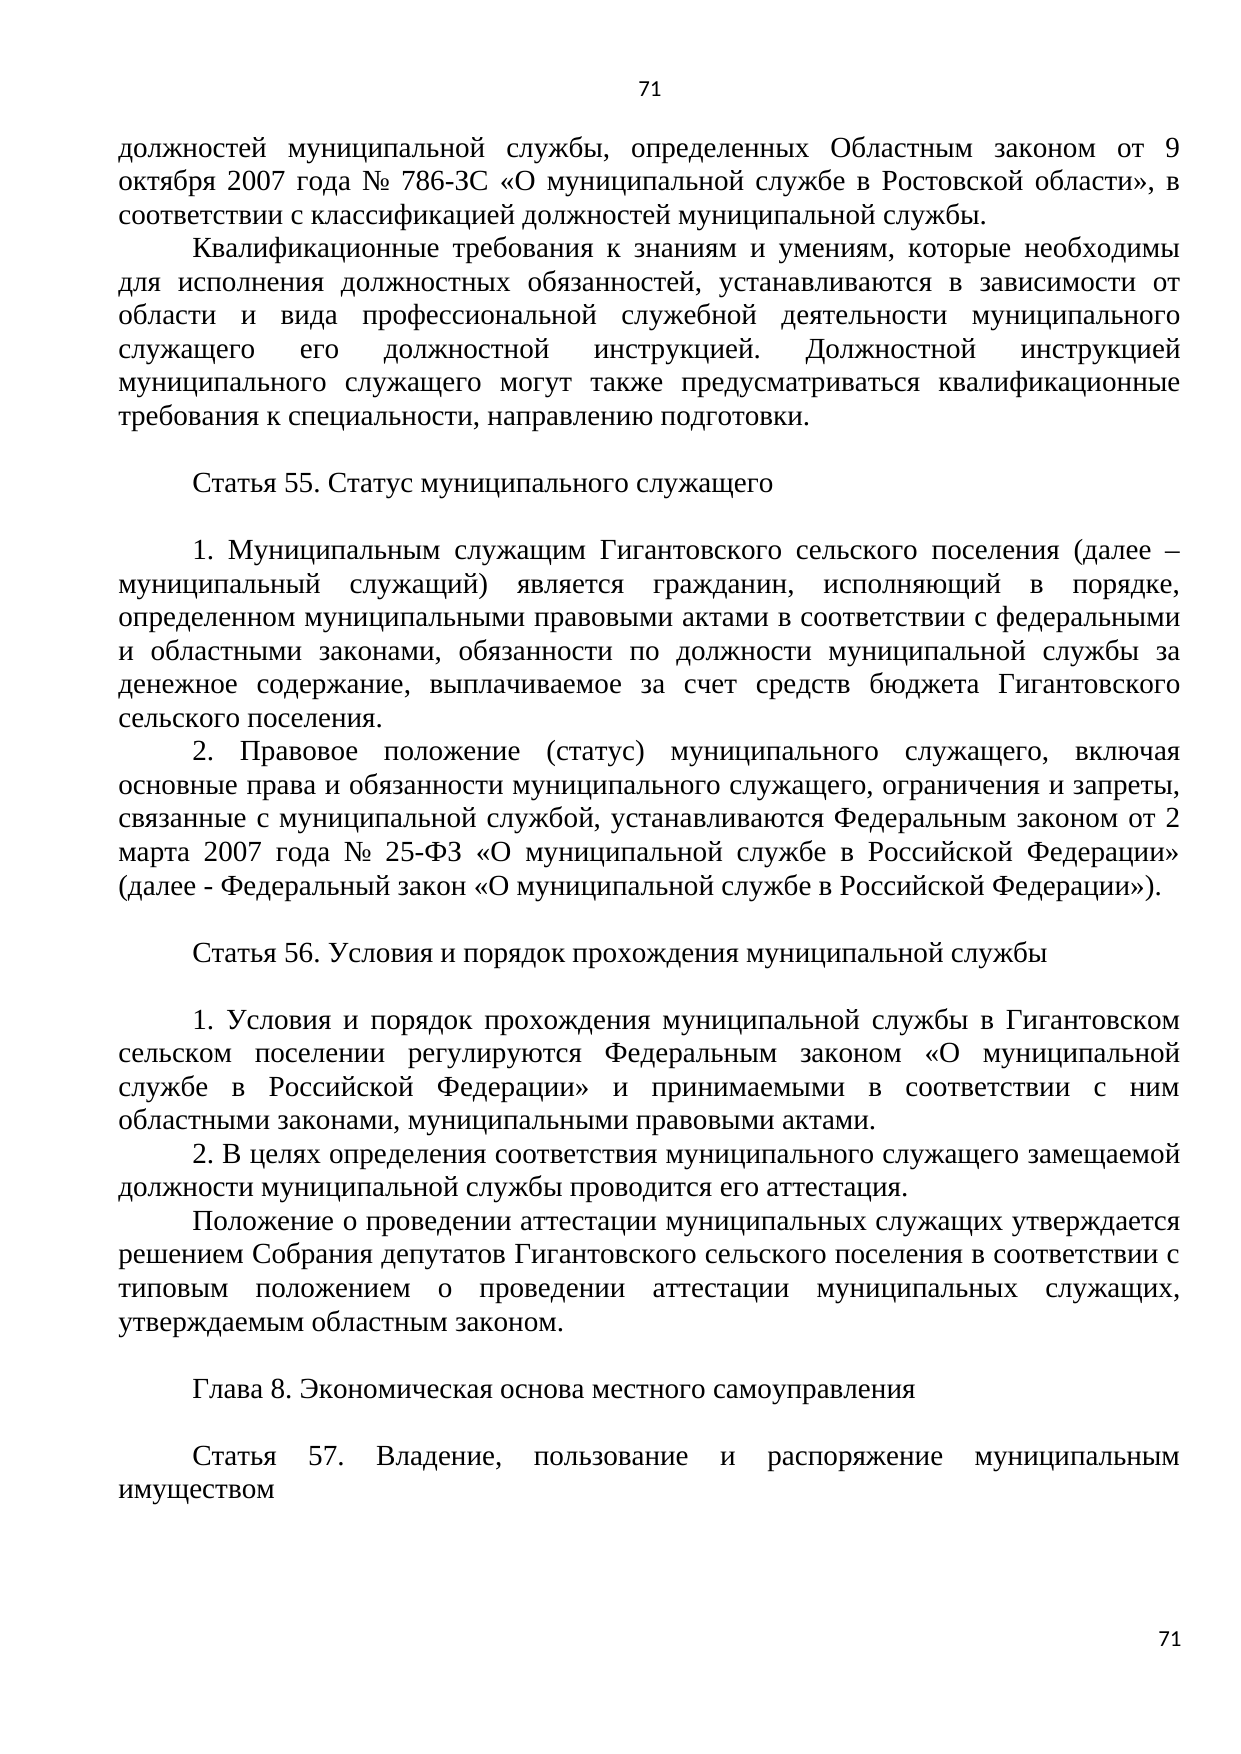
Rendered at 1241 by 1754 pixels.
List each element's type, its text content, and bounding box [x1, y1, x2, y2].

text 2. В целях определения соответствия муниципального служащего замещаемой должности муниципальной службы проводится его аттестация. [118, 1136, 1181, 1203]
text Статья 55. Статус муниципального служащего [118, 465, 1181, 499]
text 1. Муниципальным служащим Гигантовского сельского поселения (далее – муниципальный служащий) является гражданин, исполняющий в порядке, определенном муниципальными правовыми актами в соответствии с федеральными и областными законами, обязанности по должности муниципальной службы за денежное содержание, выплачиваемое за счет средств бюджета Гигантовского сельского поселения. [118, 532, 1181, 733]
text Квалификационные требования к знаниям и умениям, которые необходимы для исполнения должностных обязанностей, устанавливаются в зависимости от области и вида профессиональной служебной деятельности муниципального служащего его должностной инструкцией. Должностной инструкцией муниципального служащего могут также предусматриваться квалификационные требования к специальности, направлению подготовки. [118, 230, 1181, 432]
text Положение о проведении аттестации муниципальных служащих утверждается решением Собрания депутатов Гигантовского сельского поселения в соответствии с типовым положением о проведении аттестации муниципальных служащих, утверждаемым областным законом. [118, 1203, 1181, 1337]
text Глава 8. Экономическая основа местного самоуправления [118, 1371, 1181, 1404]
text 1. Условия и порядок прохождения муниципальной службы в Гигантовском сельском поселении регулируются Федеральным законом «О муниципальной службе в Российской Федерации» и принимаемыми в соответствии с ним областными законами, муниципальными правовыми актами. [118, 1002, 1181, 1136]
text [118, 130, 1181, 230]
text 2. Правовое положение (статус) муниципального служащего, включая основные права и обязанности муниципального служащего, ограничения и запреты, связанные с муниципальной службой, устанавливаются Федеральным законом от 2 марта 2007 года № 25-ФЗ «О муниципальной службе в Российской Федерации» (далее - Федеральный закон «О муниципальной службе в Российской Федерации»). [118, 733, 1181, 901]
text Статья 56. Условия и порядок прохождения муниципальной службы [118, 935, 1181, 968]
text Статья 57. Владение, пользование и распоряжение муниципальным имуществом [118, 1438, 1181, 1505]
